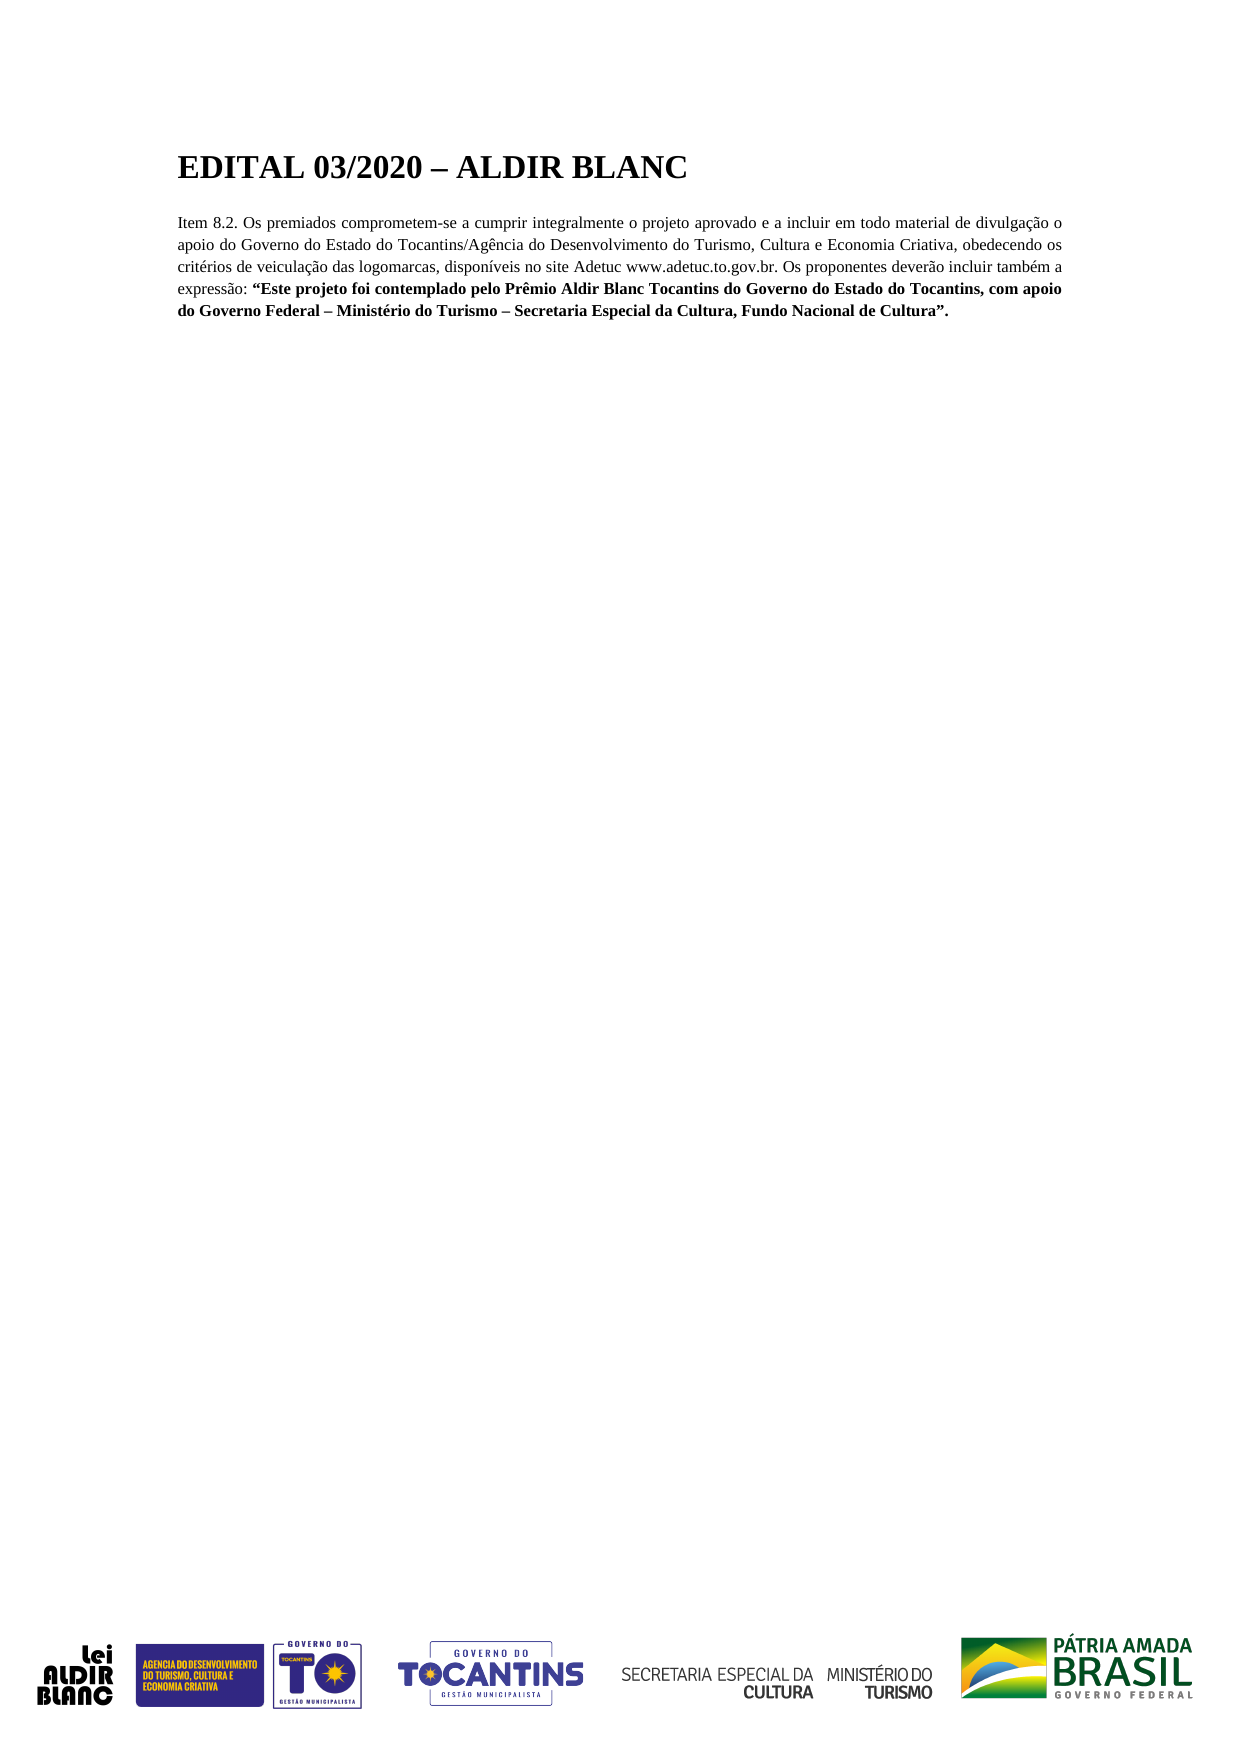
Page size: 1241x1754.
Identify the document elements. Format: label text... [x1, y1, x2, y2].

picture [32, 1639, 120, 1708]
text EDITAL 03/2020 – ALDIR BLANC [177, 148, 1063, 186]
picture [128, 1636, 369, 1711]
picture [398, 1641, 584, 1706]
picture [612, 1630, 1214, 1703]
text Item 8.2. Os premiados comprometem-se a cumprir integralmente o projeto aprovado e a incluir em todo material de divulgação o apoio do Governo do Estado do Tocantins/Agência do Desenvolvimento do Turismo, Cultura e Economia Criativa, obedecendo os critérios de veiculação das logomarcas, disponíveis no site Adetuc www.adetuc.to.gov.br. Os proponentes deverão incluir também a expressão: “Este projeto foi contemplado pelo Prêmio Aldir Blanc Tocantins do Governo do Estado do Tocantins, com apoio do Governo Federal – Ministério do Turismo – Secretaria Especial da Cultura, Fundo Nacional de Cultura”. [177, 212, 1063, 319]
